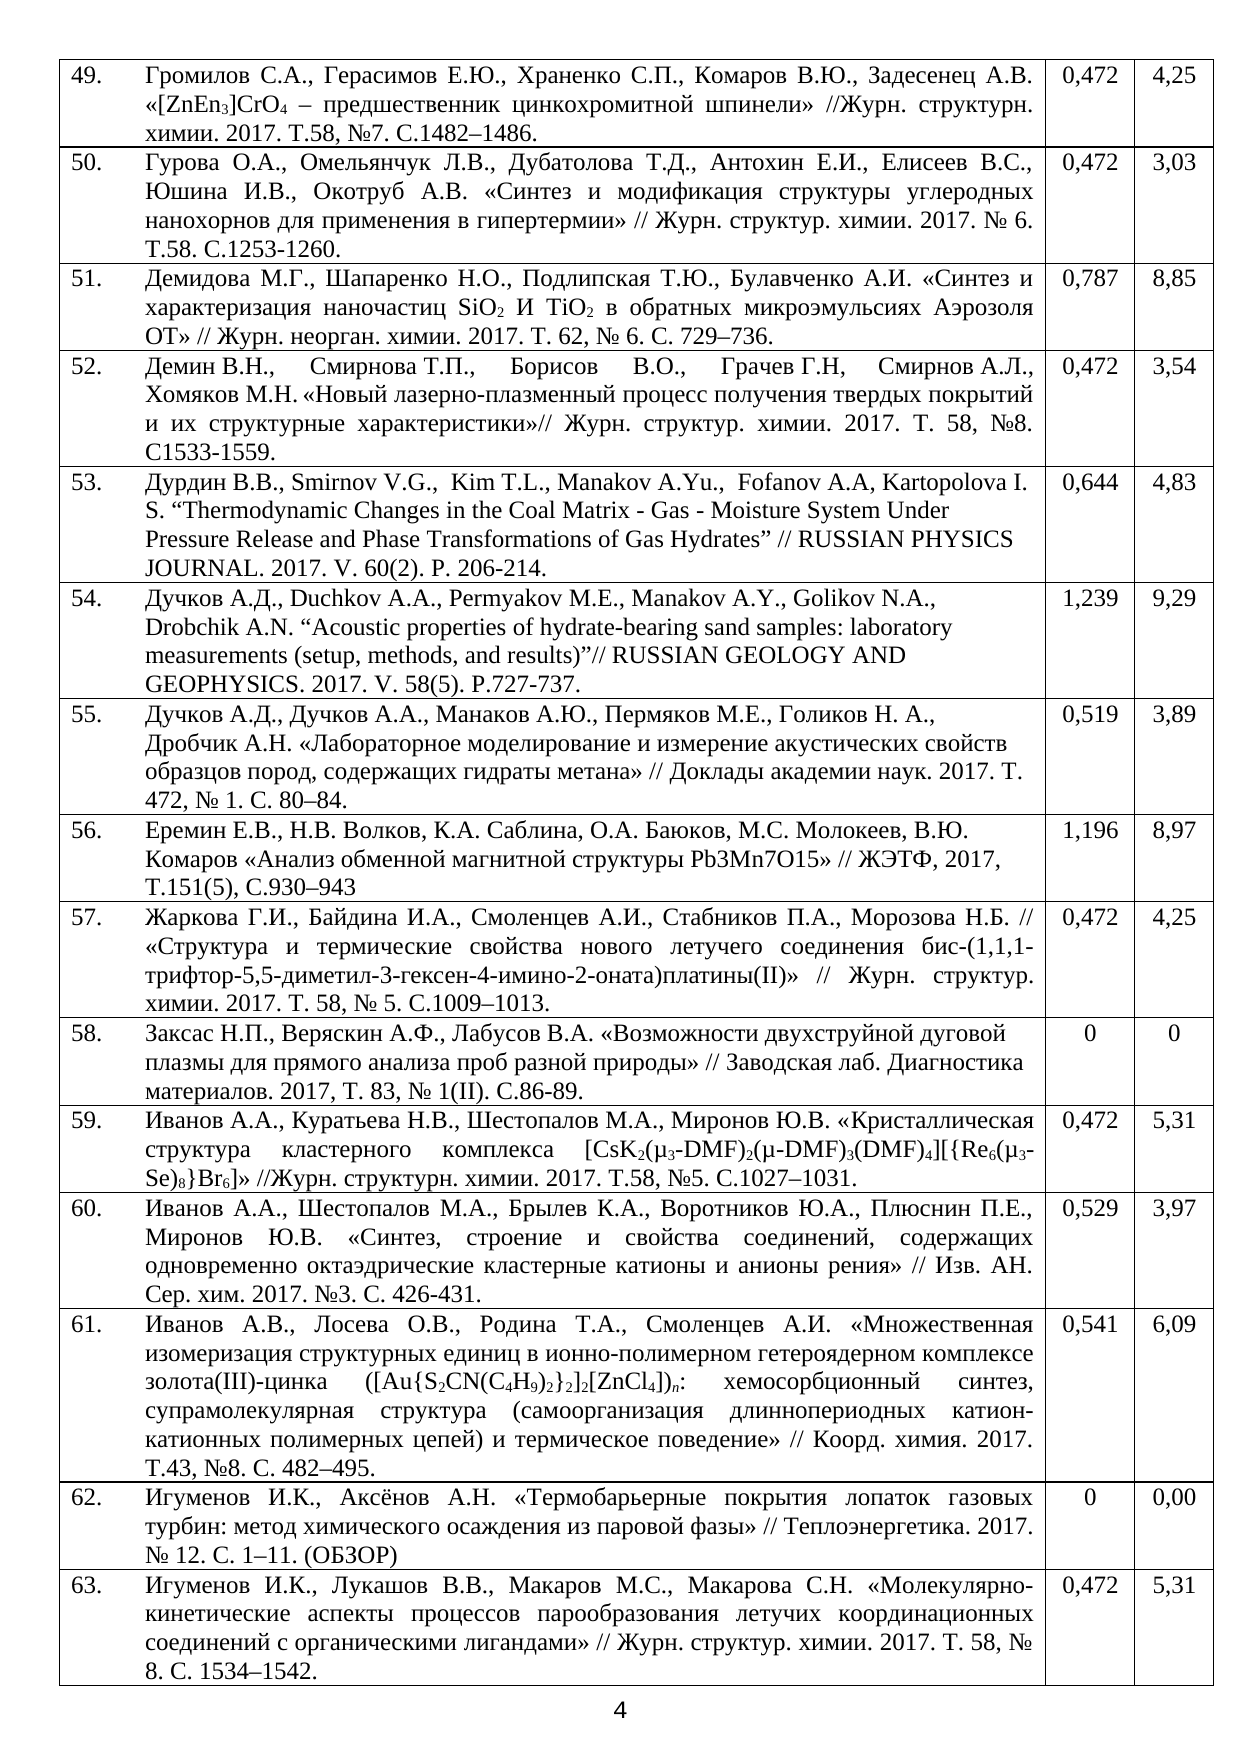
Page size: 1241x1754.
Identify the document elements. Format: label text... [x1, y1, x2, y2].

table_cell Игуменов И.К., Лукашов В.В., Макаров М.С., Макарова С.Н. «Молекулярно-кинетические аспекты процессов парообразования летучих координационных соединений с органическими лигандами» // Журн. структур. химии. 2017. Т. 58, № 8. С. 1534–1542. [60, 1570, 1045, 1685]
table_cell 4,83 [1135, 467, 1213, 582]
table_cell Еремин Е.В., Н.В. Волков, К.А. Саблина, О.А. Баюков, М.С. Молокеев, В.Ю. Комаров «Анализ обменной магнитной структуры Pb3Mn7O15» // ЖЭТФ, 2017, Т.151(5), С.930–943 [60, 815, 1045, 901]
table_cell Дурдин В.В., Smirnov V.G., Kim T.L., Manakov A.Yu., Fofanov A.A, Kartopolova I. S. “Thermodynamic Changes in the Coal Matrix - Gas - Moisture System Under Pressure Release and Phase Transformations of Gas Hydrates” // RUSSIAN PHYSICS JOURNAL. 2017. V. 60(2). P. 206-214. [60, 467, 1045, 582]
table_cell 0,472 [1046, 902, 1134, 1017]
table_cell 1,196 [1046, 815, 1134, 901]
table_cell 0 [1046, 1483, 1134, 1569]
table_cell 0,00 [1135, 1483, 1213, 1569]
table_cell 8,85 [1135, 264, 1213, 350]
table_cell 4,25 [1135, 902, 1213, 1017]
table_cell Демин В.Н., Смирнова Т.П., Борисов В.О., Грачев Г.Н, Смирнов А.Л., Хомяков М.Н. «Новый лазерно-плазменный процесс получения твердых покрытий и их структурные характеристики»// Журн. структур. химии. 2017. Т. 58, №8. С1533-1559. [60, 351, 1045, 466]
table_cell 0,472 [1046, 1106, 1134, 1192]
table_cell Гурова О.А., Омельянчук Л.В., Дубатолова Т.Д., Антохин Е.И., Елисеев В.С., Юшина И.В., Окотруб А.В. «Синтез и модификация структуры углеродных нанохорнов для применения в гипертермии» // Журн. структур. химии. 2017. № 6. Т.58. С.1253-1260. [60, 148, 1045, 262]
table_cell 0,541 [1046, 1309, 1134, 1481]
table_cell 4,25 [1135, 60, 1213, 146]
table_cell 1,239 [1046, 583, 1134, 698]
table_cell Иванов А.В., Лосева О.В., Родина Т.А., Смоленцев А.И. «Множественная изомеризация структурных единиц в ионно-полимерном гетероядерном комплексе золота(III)-цинка ([Au{S2CN(C4H9)2}2]2[ZnCl4])n: хемосорбционный синтез, супрамолекулярная структура (самоорганизация длиннопериодных катион-катионных полимерных цепей) и термическое поведение» // Коорд. химия. 2017. Т.43, №8. С. 482–495. [60, 1309, 1045, 1481]
table_cell 3,54 [1135, 351, 1213, 466]
table_cell 3,03 [1135, 148, 1213, 262]
table_cell Иванов А.А., Куратьева Н.В., Шестопалов М.А., Миронов Ю.В. «Кристаллическая структура кластерного комплекса [CsK2(µ3-DMF)2(µ-DMF)3(DMF)4][{Re6(µ3-Se)8}Br6]» //Журн. структурн. химии. 2017. Т.58, №5. С.1027–1031. [60, 1106, 1045, 1192]
table_cell Дучков А.Д., Дучков А.А., Манаков А.Ю., Пермяков М.Е., Голиков Н. А., Дробчик А.Н. «Лабораторное моделирование и измерение акустических свойств образцов пород, содержащих гидраты метана» // Доклады академии наук. 2017. Т. 472, № 1. С. 80–84. [60, 699, 1045, 814]
table_cell 0,644 [1046, 467, 1134, 582]
table_cell 0,787 [1046, 264, 1134, 350]
table_cell Жаркова Г.И., Байдина И.А., Смоленцев А.И., Стабников П.А., Морозова Н.Б. // «Структура и термические свойства нового летучего соединения бис-(1,1,1-трифтор-5,5-диметил-3-гексен-4-имино-2-оната)платины(II)» // Журн. структур. химии. 2017. Т. 58, № 5. С.1009–1013. [60, 902, 1045, 1017]
table_cell Игуменов И.К., Аксёнов А.Н. «Термобарьерные покрытия лопаток газовых турбин: метод химического осаждения из паровой фазы» // Теплоэнергетика. 2017. № 12. С. 1–11. (ОБЗОР) [60, 1483, 1045, 1569]
table_cell Демидова М.Г., Шапаренко Н.О., Подлипская Т.Ю., Булавченко А.И. «Синтез и характеризация наночастиц SiO2 И TiO2 в обратных микроэмульсиях Аэрозоля ОТ» // Журн. неорган. химии. 2017. Т. 62, № 6. С. 729–736. [60, 264, 1045, 350]
table_cell Иванов А.А., Шестопалов М.А., Брылев К.А., Воротников Ю.А., Плюснин П.Е., Миронов Ю.В. «Синтез, строение и свойства соединений, содержащих одновременно октаэдрические кластерные катионы и анионы рения» // Изв. АН. Сер. хим. 2017. №3. С. 426-431. [60, 1193, 1045, 1308]
table_cell 0,472 [1046, 60, 1134, 146]
table_cell 5,31 [1135, 1570, 1213, 1685]
table_cell Заксас Н.П., Веряскин А.Ф., Лабусов В.А. «Возможности двухструйной дуговой плазмы для прямого анализа проб разной природы» // Заводская лаб. Диагностика материалов. 2017, Т. 83, № 1(II). С.86-89. [60, 1018, 1045, 1104]
table_cell 0,472 [1046, 148, 1134, 262]
table_cell 5,31 [1135, 1106, 1213, 1192]
table_cell 0,472 [1046, 351, 1134, 466]
table_cell 8,97 [1135, 815, 1213, 901]
table_cell 9,29 [1135, 583, 1213, 698]
table_cell 0,472 [1046, 1570, 1134, 1685]
table_cell 0,519 [1046, 699, 1134, 814]
table_cell 3,97 [1135, 1193, 1213, 1308]
table_cell 3,89 [1135, 699, 1213, 814]
table_cell Дучков А.Д., Duchkov А.А., Permyakov М.Е., Manakov A.Y., Golikov N.A., Drobchik A.N. “Acoustic properties of hydrate-bearing sand samples: laboratory measurements (setup, methods, and results)”// RUSSIAN GEOLOGY AND GEOPHYSICS. 2017. V. 58(5). P.727-737. [60, 583, 1045, 698]
table_cell 6,09 [1135, 1309, 1213, 1481]
table_cell 0 [1046, 1018, 1134, 1104]
table_cell Громилов С.А., Герасимов Е.Ю., Храненко С.П., Комаров В.Ю., Задесенец А.В. «[ZnEn3]CrO4 – предшественник цинкохромитной шпинели» //Журн. структурн. химии. 2017. Т.58, №7. С.1482–1486. [60, 60, 1045, 146]
table_cell 0 [1135, 1018, 1213, 1104]
table_cell 0,529 [1046, 1193, 1134, 1308]
